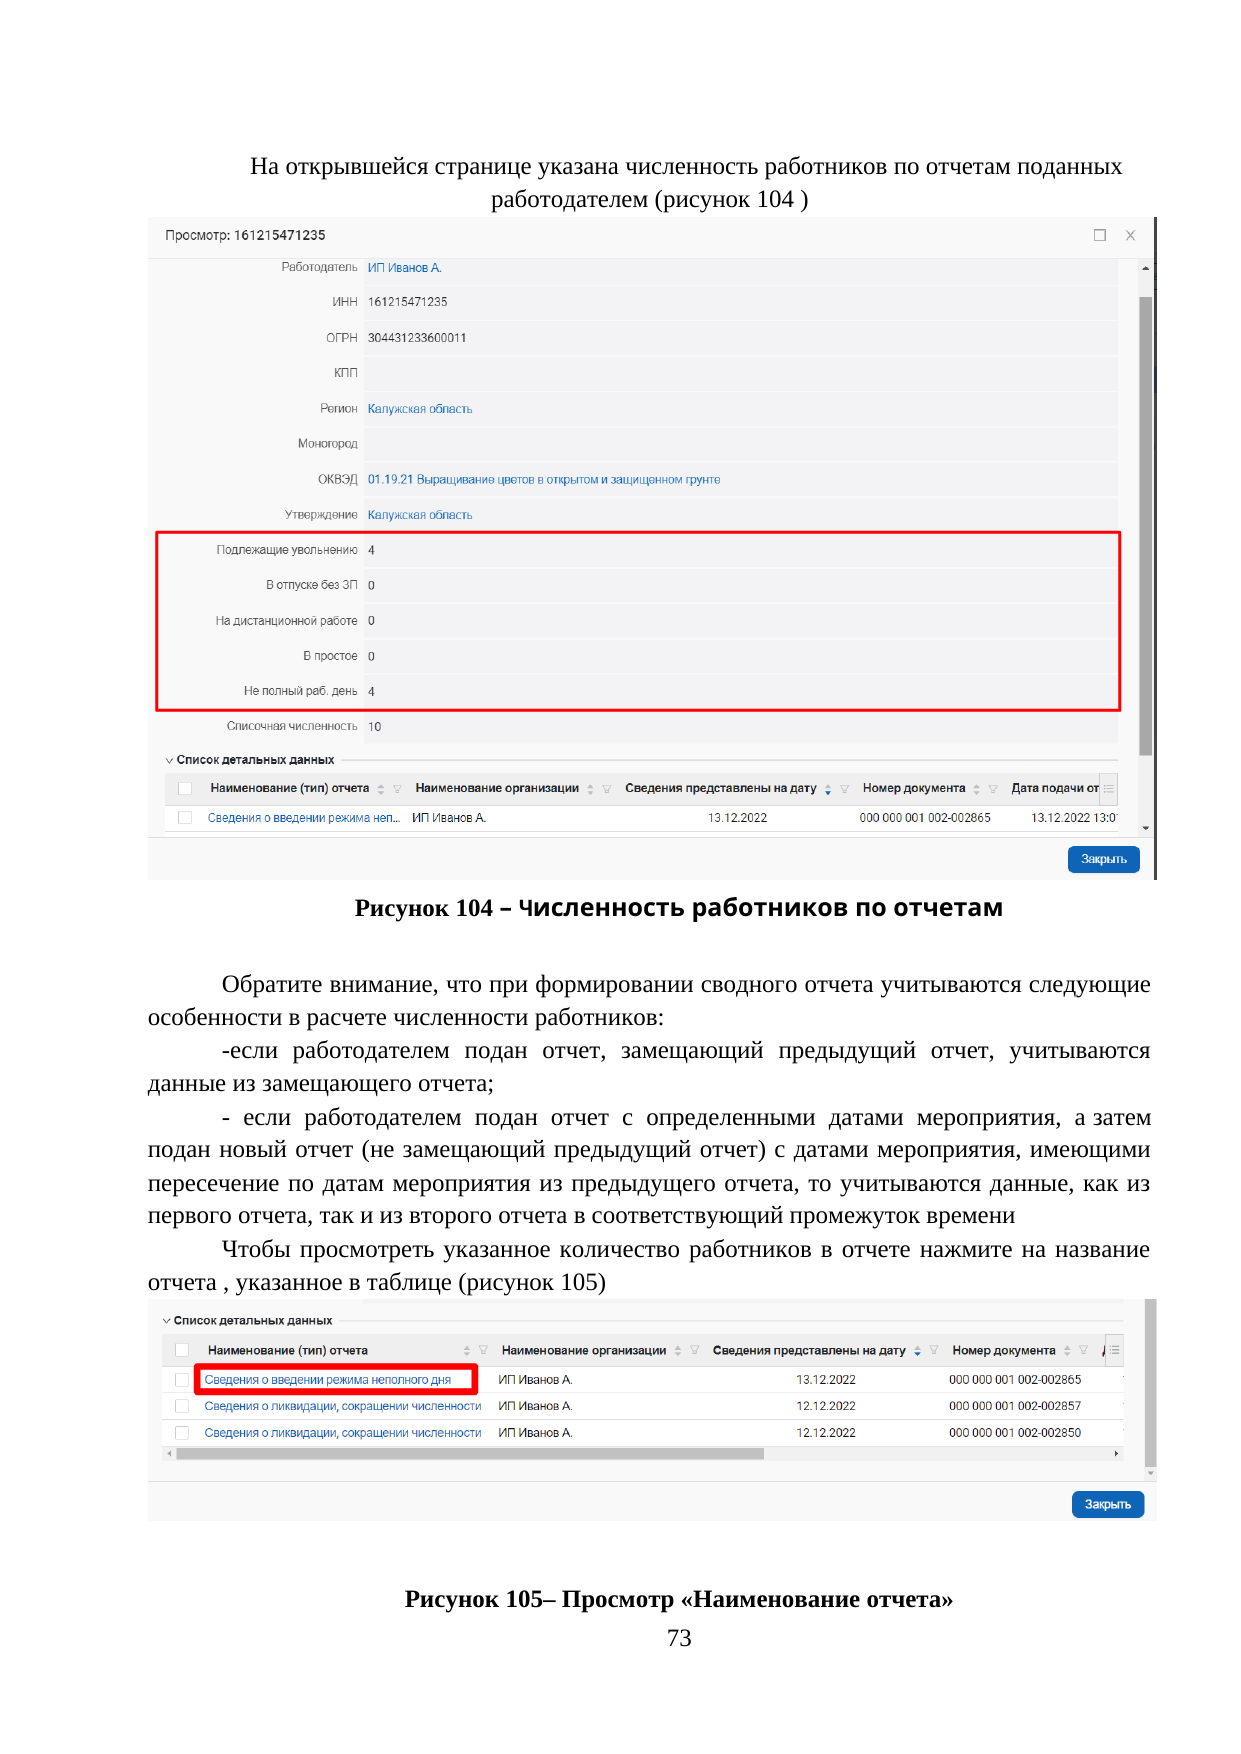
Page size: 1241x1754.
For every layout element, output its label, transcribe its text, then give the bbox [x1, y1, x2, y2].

text Обратите внимание, что при формировании сводного отчета учитываются следующие особенности в расчете численности работников: [148, 969, 1152, 1031]
text На открывшейся странице указана численность работников по отчетам поданных работодателем (рисунок 104 ) [148, 151, 1152, 217]
text 104 – Численность работников по отчетам [148, 890, 1152, 924]
text - если работодателем подан отчет с определенными датами мероприятия, а затем подан новый отчет (не замещающий предыдущий отчет) с датами мероприятия, имеющими пересечение по датам мероприятия из предыдущего отчета, то учитываются данные, как из первого отчета, так и из второго отчета в соответствующий промежуток времени [148, 1102, 1152, 1229]
text 105– Просмотр «Наименование отчета» [148, 1584, 1152, 1613]
text Чтобы просмотреть указанное количество работников в отчете нажмите на название отчета , указанное в таблице (рисунок 105) [148, 1234, 1152, 1295]
picture [147, 217, 1157, 880]
text -если работодателем подан отчет, замещающий предыдущий отчет, учитываются данные из замещающего отчета; [148, 1036, 1152, 1097]
picture [147, 1299, 1157, 1521]
